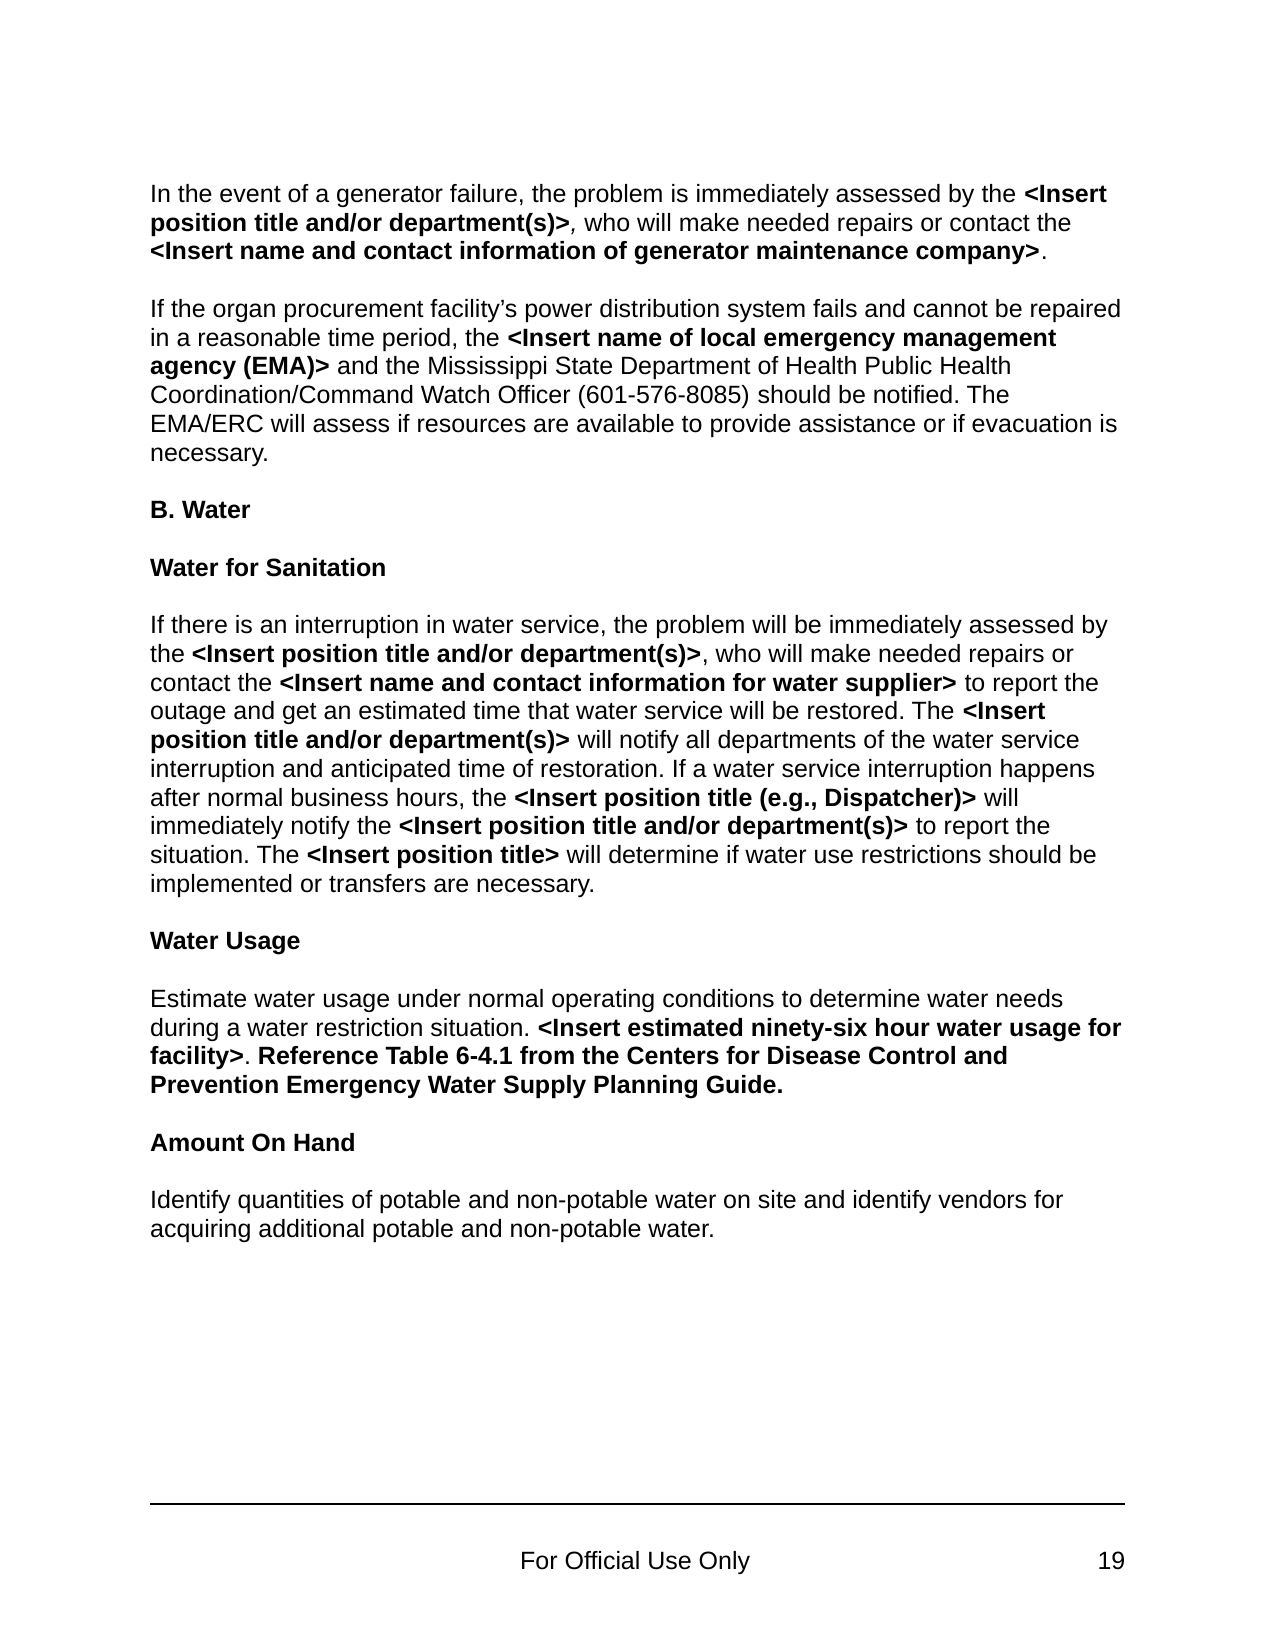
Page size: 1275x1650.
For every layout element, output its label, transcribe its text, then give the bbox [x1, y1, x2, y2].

subtitle B. Water [150, 495, 1125, 524]
text Identify quantities of potable and non-potable water on site and identify vendors for acquiring additional potable and non-potable water. [150, 1185, 1125, 1242]
text If the organ procurement facility’s power distribution system fails and cannot be repaired in a reasonable time period, the <Insert name of local emergency management agency (EMA)> and the Mississippi State Department of Health Public Health Coordination/Command Watch Officer (601-576-8085) should be notified. The EMA/ERC will assess if resources are available to provide assistance or if evacuation is necessary. [150, 294, 1125, 466]
text Water Usage [150, 926, 1125, 955]
text If there is an interruption in water service, the problem will be immediately assessed by the <Insert position title and/or department(s)>, who will make needed repairs or contact the <Insert name and contact information for water supplier> to report the outage and get an estimated time that water service will be restored. The <Insert position title and/or department(s)> will notify all departments of the water service interruption and anticipated time of restoration. If a water service interruption happens after normal business hours, the <Insert position title (e.g., Dispatcher)> will immediately notify the <Insert position title and/or department(s)> to report the situation. The <Insert position title> will determine if water use restrictions should be implemented or transfers are necessary. [150, 610, 1125, 897]
text Water for Sanitation [150, 552, 1125, 581]
text Amount On Hand [150, 1127, 1125, 1156]
text Estimate water usage under normal operating conditions to determine water needs during a water restriction situation. <Insert estimated ninety-six hour water usage for facility>. Reference Table 6-4.1 from the Centers for Disease Control and Prevention Emergency Water Supply Planning Guide. [150, 984, 1125, 1099]
text In the event of a generator failure, the problem is immediately assessed by the <Insert position title and/or department(s)>, who will make needed repairs or contact the <Insert name and contact information of generator maintenance company>. [150, 179, 1125, 265]
